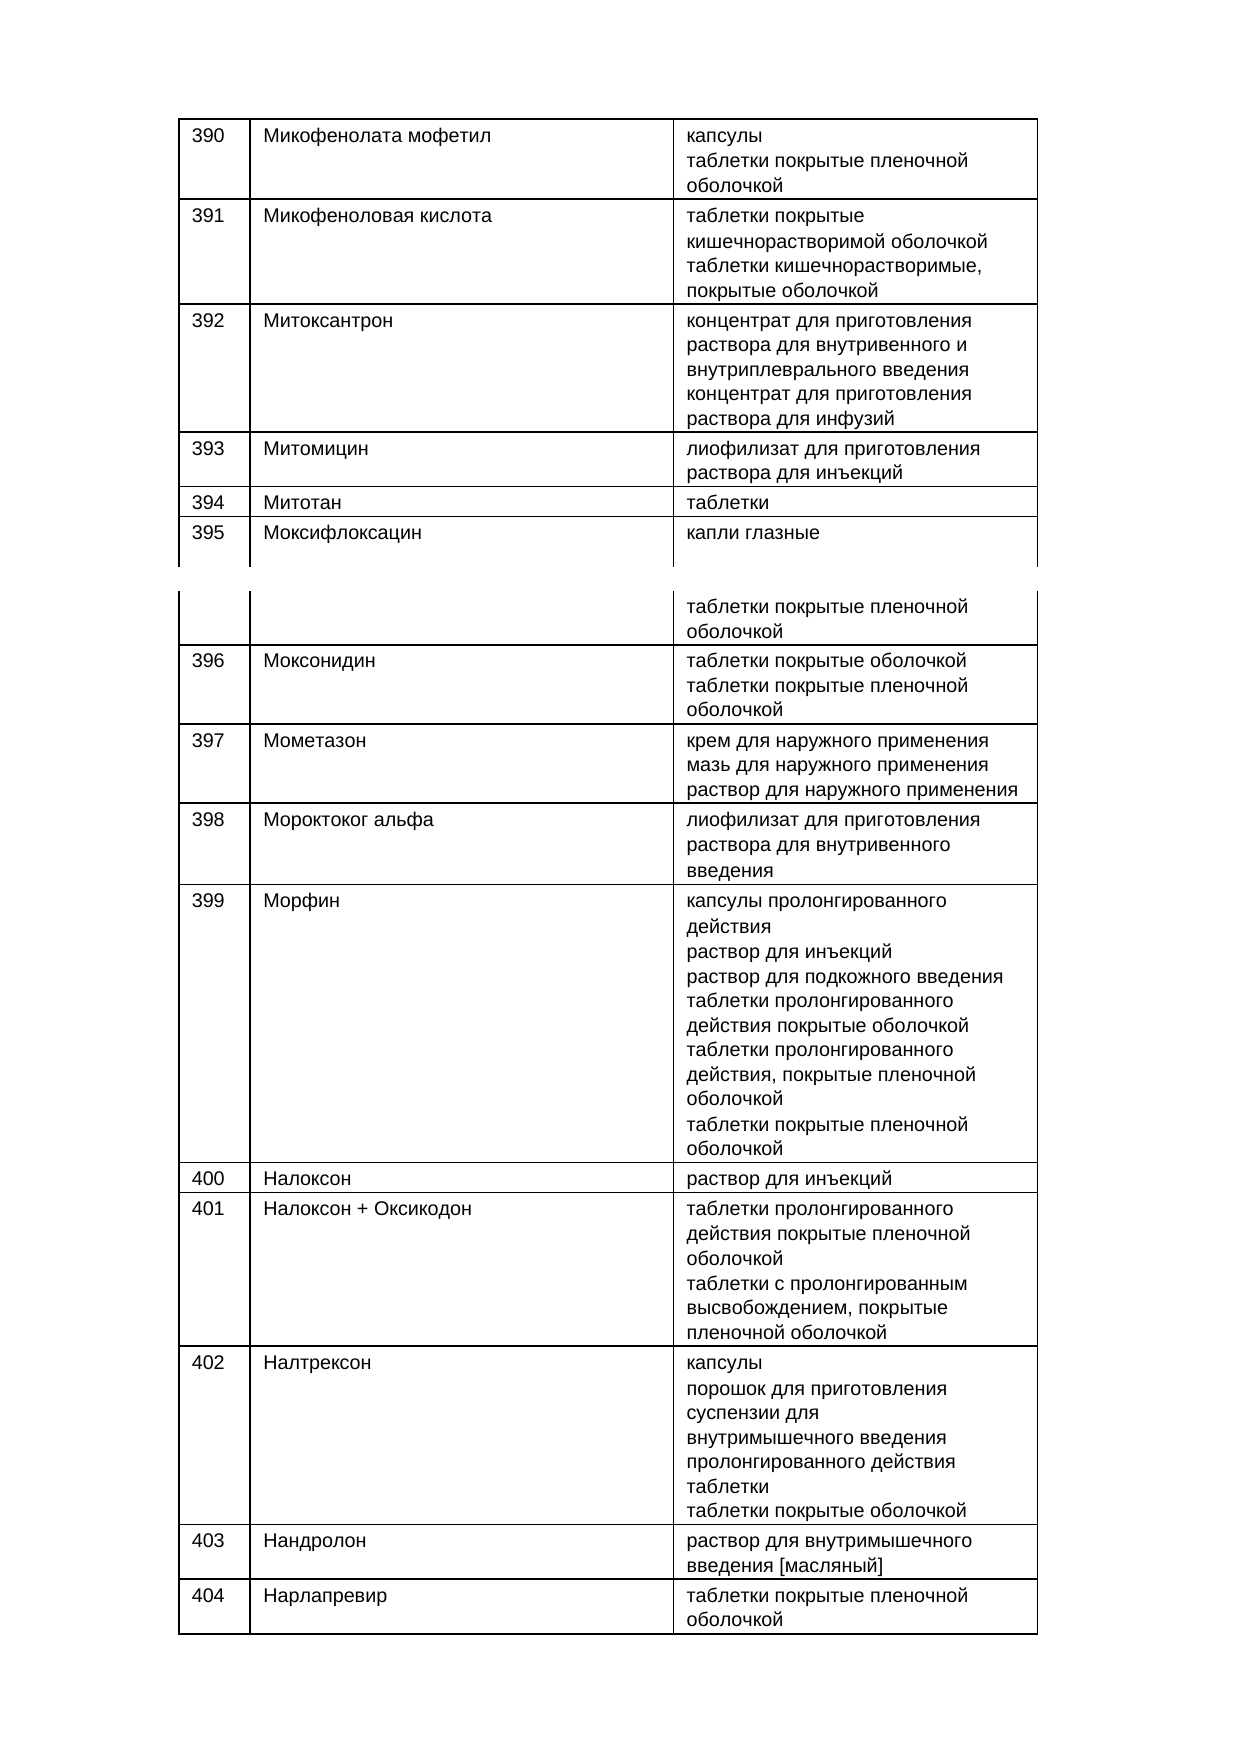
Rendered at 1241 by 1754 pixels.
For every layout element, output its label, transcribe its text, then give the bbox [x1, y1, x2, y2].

table_cell 403 [180, 1525, 249, 1578]
table_cell Моксонидин [251, 646, 673, 723]
table_cell 395 [180, 517, 249, 567]
table_cell таблетки покрытые пленочной оболочкой [674, 1580, 1037, 1633]
table_cell таблетки пролонгированного действия покрытые пленочной оболочкой таблетки с пролонгированным высвобождением, покрытые пленочной оболочкой [674, 1193, 1037, 1345]
table_header [251, 591, 673, 644]
table_cell капсулы порошок для приготовления суспензии для внутримышечного введения пролонгированного действия таблетки таблетки покрытые оболочкой [674, 1347, 1037, 1523]
table_cell Митоксантрон [251, 305, 673, 431]
table_cell 402 [180, 1347, 249, 1523]
table_cell 396 [180, 646, 249, 723]
table_cell капли глазные [674, 517, 1037, 567]
table_cell 398 [180, 804, 249, 883]
table_cell капсулы пролонгированного действия раствор для инъекций раствор для подкожного введения таблетки пролонгированного действия покрытые оболочкой таблетки пролонгированного действия, покрытые пленочной оболочкой таблетки покрытые пленочной оболочкой [674, 885, 1037, 1162]
table_header таблетки покрытые пленочной оболочкой [674, 591, 1037, 644]
table_cell 400 [180, 1163, 249, 1192]
table_cell Моксифлоксацин [251, 517, 673, 567]
table_cell 391 [180, 200, 249, 303]
table_cell Митотан [251, 487, 673, 516]
table_cell концентрат для приготовления раствора для внутривенного и внутриплеврального введения концентрат для приготовления раствора для инфузий [674, 305, 1037, 431]
table_cell раствор для инъекций [674, 1163, 1037, 1192]
table_cell Налтрексон [251, 1347, 673, 1523]
table_header [180, 591, 249, 644]
table_cell Микофеноловая кислота [251, 200, 673, 303]
table_cell таблетки покрытые кишечнорастворимой оболочкой таблетки кишечнорастворимые, покрытые оболочкой [674, 200, 1037, 303]
table_cell 397 [180, 725, 249, 802]
table_cell таблетки [674, 487, 1037, 516]
table_cell Нарлапревир [251, 1580, 673, 1633]
table_cell Нандролон [251, 1525, 673, 1578]
table_cell лиофилизат для приготовления раствора для внутривенного введения [674, 804, 1037, 883]
table_cell таблетки покрытые оболочкой таблетки покрытые пленочной оболочкой [674, 646, 1037, 723]
table_cell 393 [180, 433, 249, 486]
table_cell 399 [180, 885, 249, 1162]
table_cell Мороктоког альфа [251, 804, 673, 883]
table_cell Налоксон + Оксикодон [251, 1193, 673, 1345]
table_cell 390 [180, 120, 249, 198]
table_cell раствор для внутримышечного введения [масляный] [674, 1525, 1037, 1578]
table_cell лиофилизат для приготовления раствора для инъекций [674, 433, 1037, 486]
table_cell 392 [180, 305, 249, 431]
table_cell Морфин [251, 885, 673, 1162]
table_cell крем для наружного применения мазь для наружного применения раствор для наружного применения [674, 725, 1037, 802]
table_cell Мометазон [251, 725, 673, 802]
table_cell капсулы таблетки покрытые пленочной оболочкой [674, 120, 1037, 198]
table_cell Митомицин [251, 433, 673, 486]
table_cell 394 [180, 487, 249, 516]
table_cell 401 [180, 1193, 249, 1345]
table_cell 404 [180, 1580, 249, 1633]
table_cell Налоксон [251, 1163, 673, 1192]
table_cell Микофенолата мофетил [251, 120, 673, 198]
